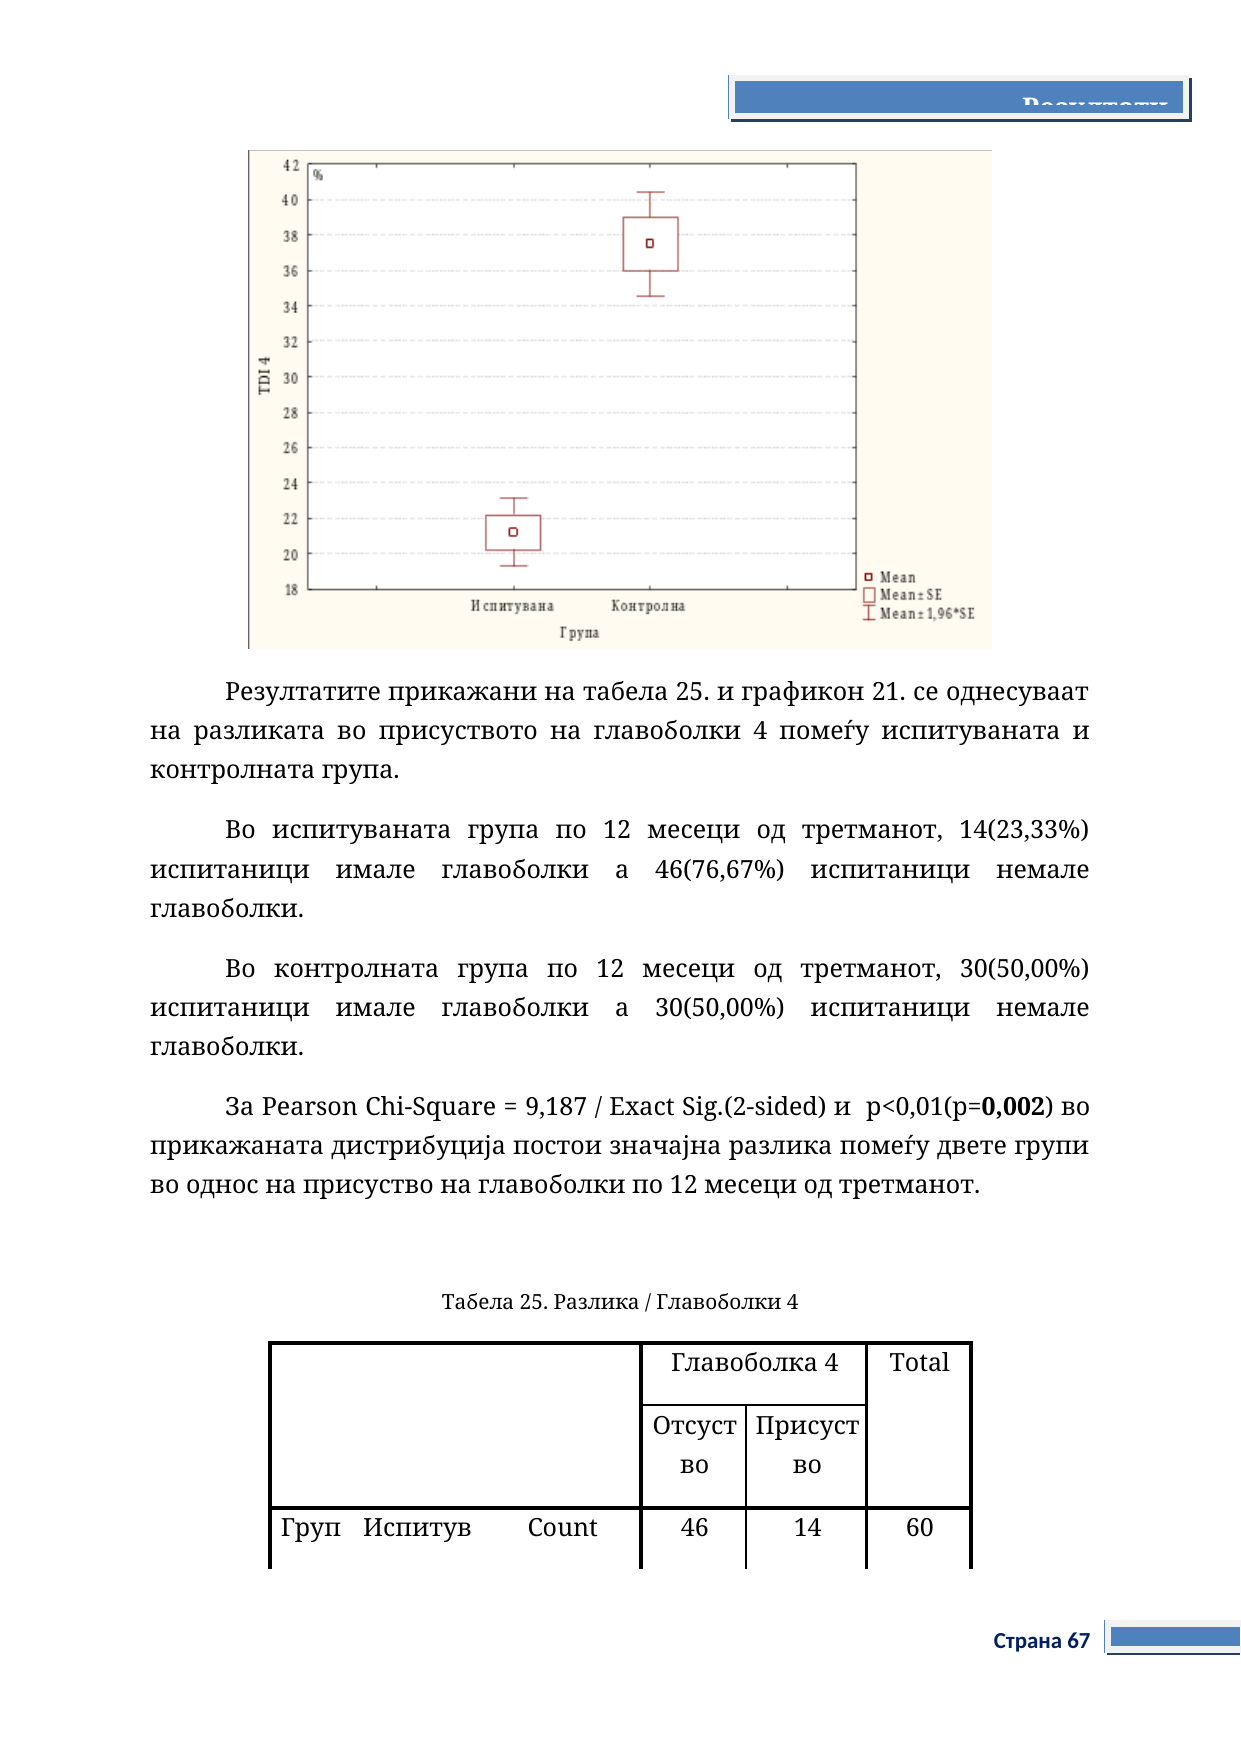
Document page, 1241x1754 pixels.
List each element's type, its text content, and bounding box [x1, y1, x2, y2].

table_cell Count [483, 1510, 639, 1568]
table_header Главоболка 4 [643, 1345, 865, 1403]
table_cell 14 [747, 1510, 865, 1568]
text Во испитуваната група по 12 месеци од третманот, 14(23,33%) испитаници имале главоболки а 46(76,67%) испитаници немале главоболки. [150, 812, 1090, 924]
table_header Total [868, 1345, 969, 1506]
text Во контролната група по 12 месеци од третманот, 30(50,00%) испитаници имале главоболки а 30(50,00%) испитаници немале главоболки. [150, 950, 1090, 1063]
text Резултатите прикажани на табела 25. и графикон 21. се однесуваат на разликата во присуството на главоболки 4 помеѓу испитуваната и контролната група. [150, 674, 1090, 786]
table_cell 46 [643, 1510, 745, 1568]
table_cell Испитувана [350, 1510, 483, 1568]
table_header [272, 1345, 639, 1506]
table_cell Отсуство [643, 1406, 745, 1506]
table_cell Група [272, 1510, 350, 1568]
table_cell Присуство [747, 1406, 865, 1506]
text За Pearson Chi-Square = 9,187 / Exact Sig.(2-sided) и p<0,01(p=0,002) во прикажаната дистрибуција постои значајна разлика помеѓу двете групи во однос на присуство на главоболки по 12 месеци од третманот. [150, 1089, 1090, 1201]
table_cell 60 [868, 1510, 969, 1568]
text Табела 25. Разлика / Главоболки 4 [150, 1287, 1090, 1316]
